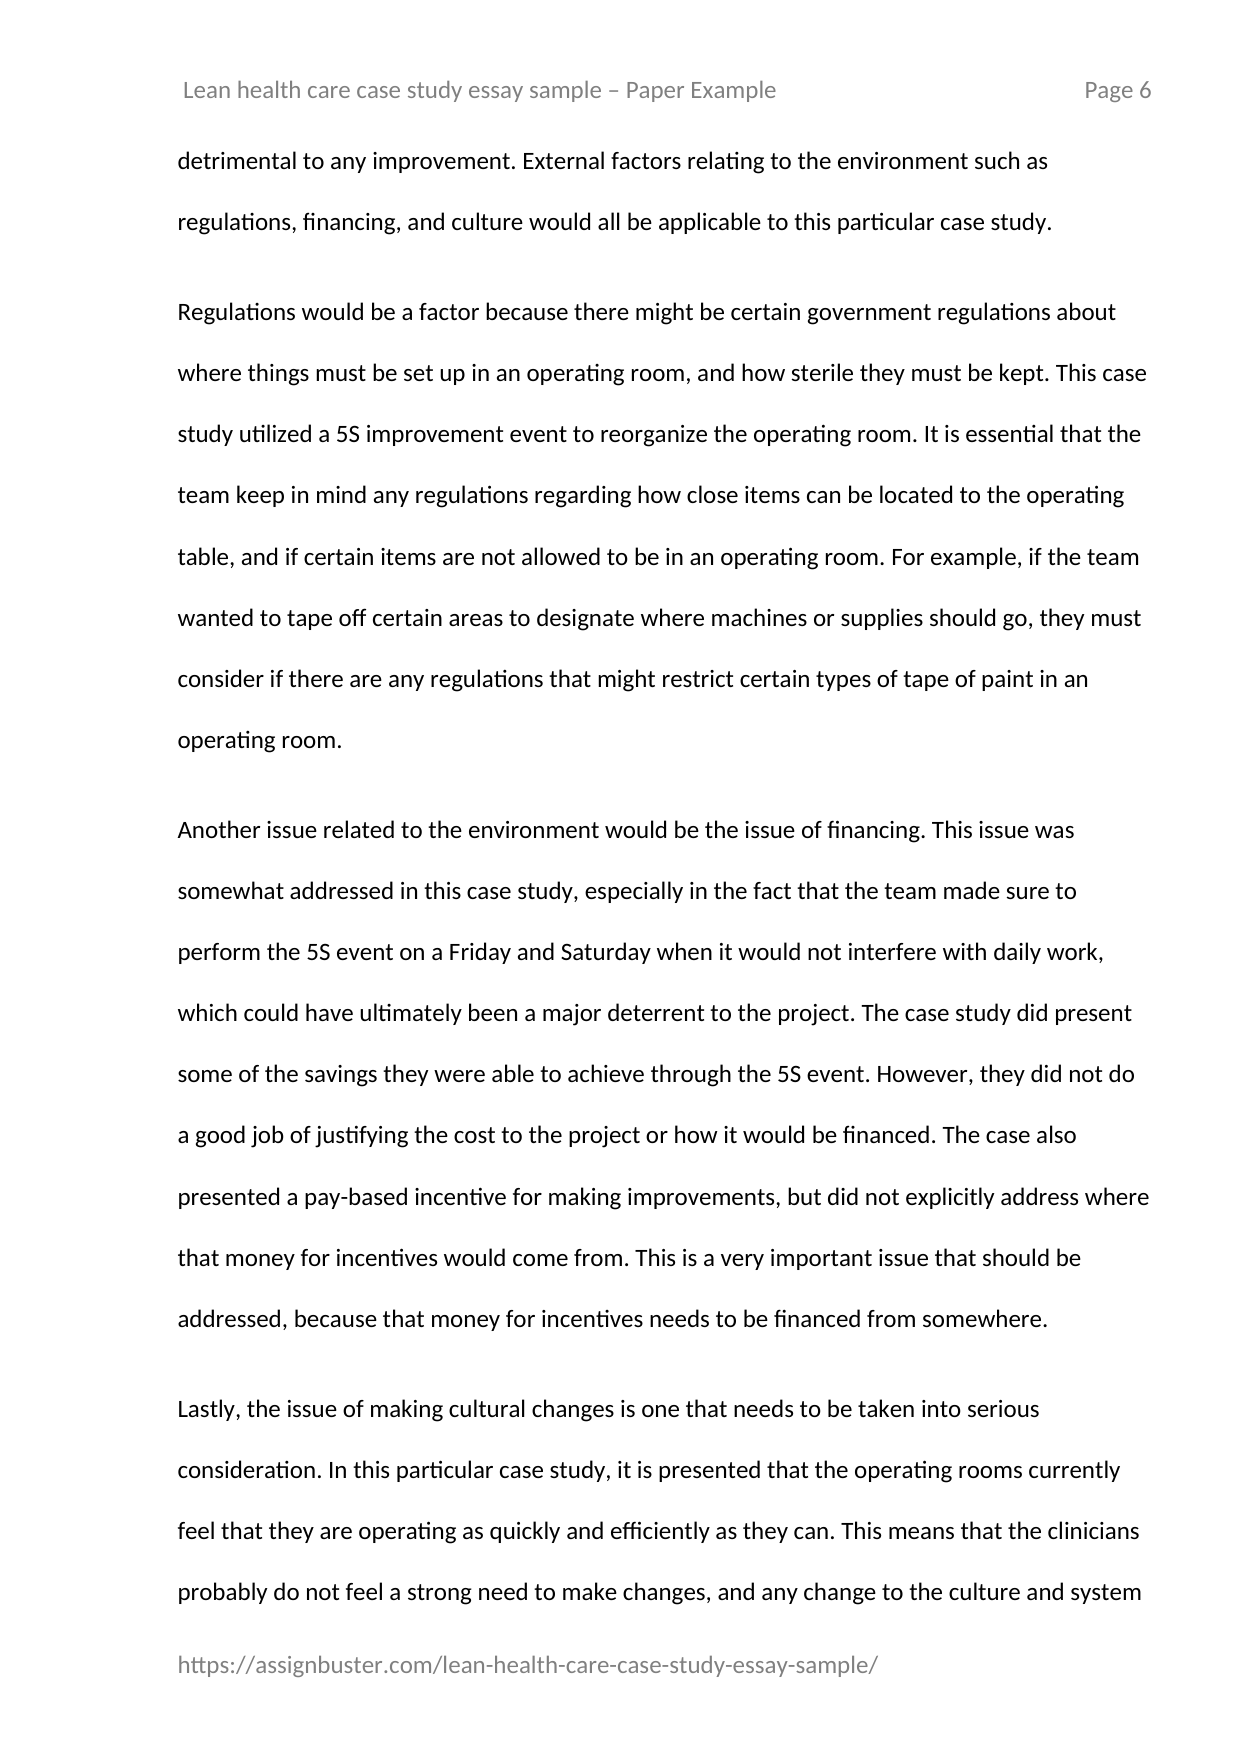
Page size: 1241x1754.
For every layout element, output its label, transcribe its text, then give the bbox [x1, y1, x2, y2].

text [177, 1393, 1152, 1607]
text Another issue related to the environment would be the issue of financing. This issue was somewhat addressed in this case study, especially in the fact that the team made sure to perform the 5S event on a Friday and Saturday when it would not interfere with daily work, which could have ultimately been a major deterrent to the project. The case study did present some of the savings they were able to achieve through the 5S event. However, they did not do a good job of justifying the cost to the project or how it would be financed. The case also presented a pay-based incentive for making improvements, but did not explicitly address where that money for incentives would come from. This is a very important issue that should be addressed, because that money for incentives needs to be financed from somewhere. [177, 814, 1152, 1333]
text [177, 145, 1152, 237]
text Regulations would be a factor because there might be certain government regulations about where things must be set up in an operating room, and how sterile they must be kept. This case study utilized a 5S improvement event to reorganize the operating room. It is essential that the team keep in mind any regulations regarding how close items can be located to the operating table, and if certain items are not allowed to be in an operating room. For example, if the team wanted to tape off certain areas to designate where machines or supplies should go, they must consider if there are any regulations that might restrict certain types of tape of paint in an operating room. [177, 297, 1152, 754]
